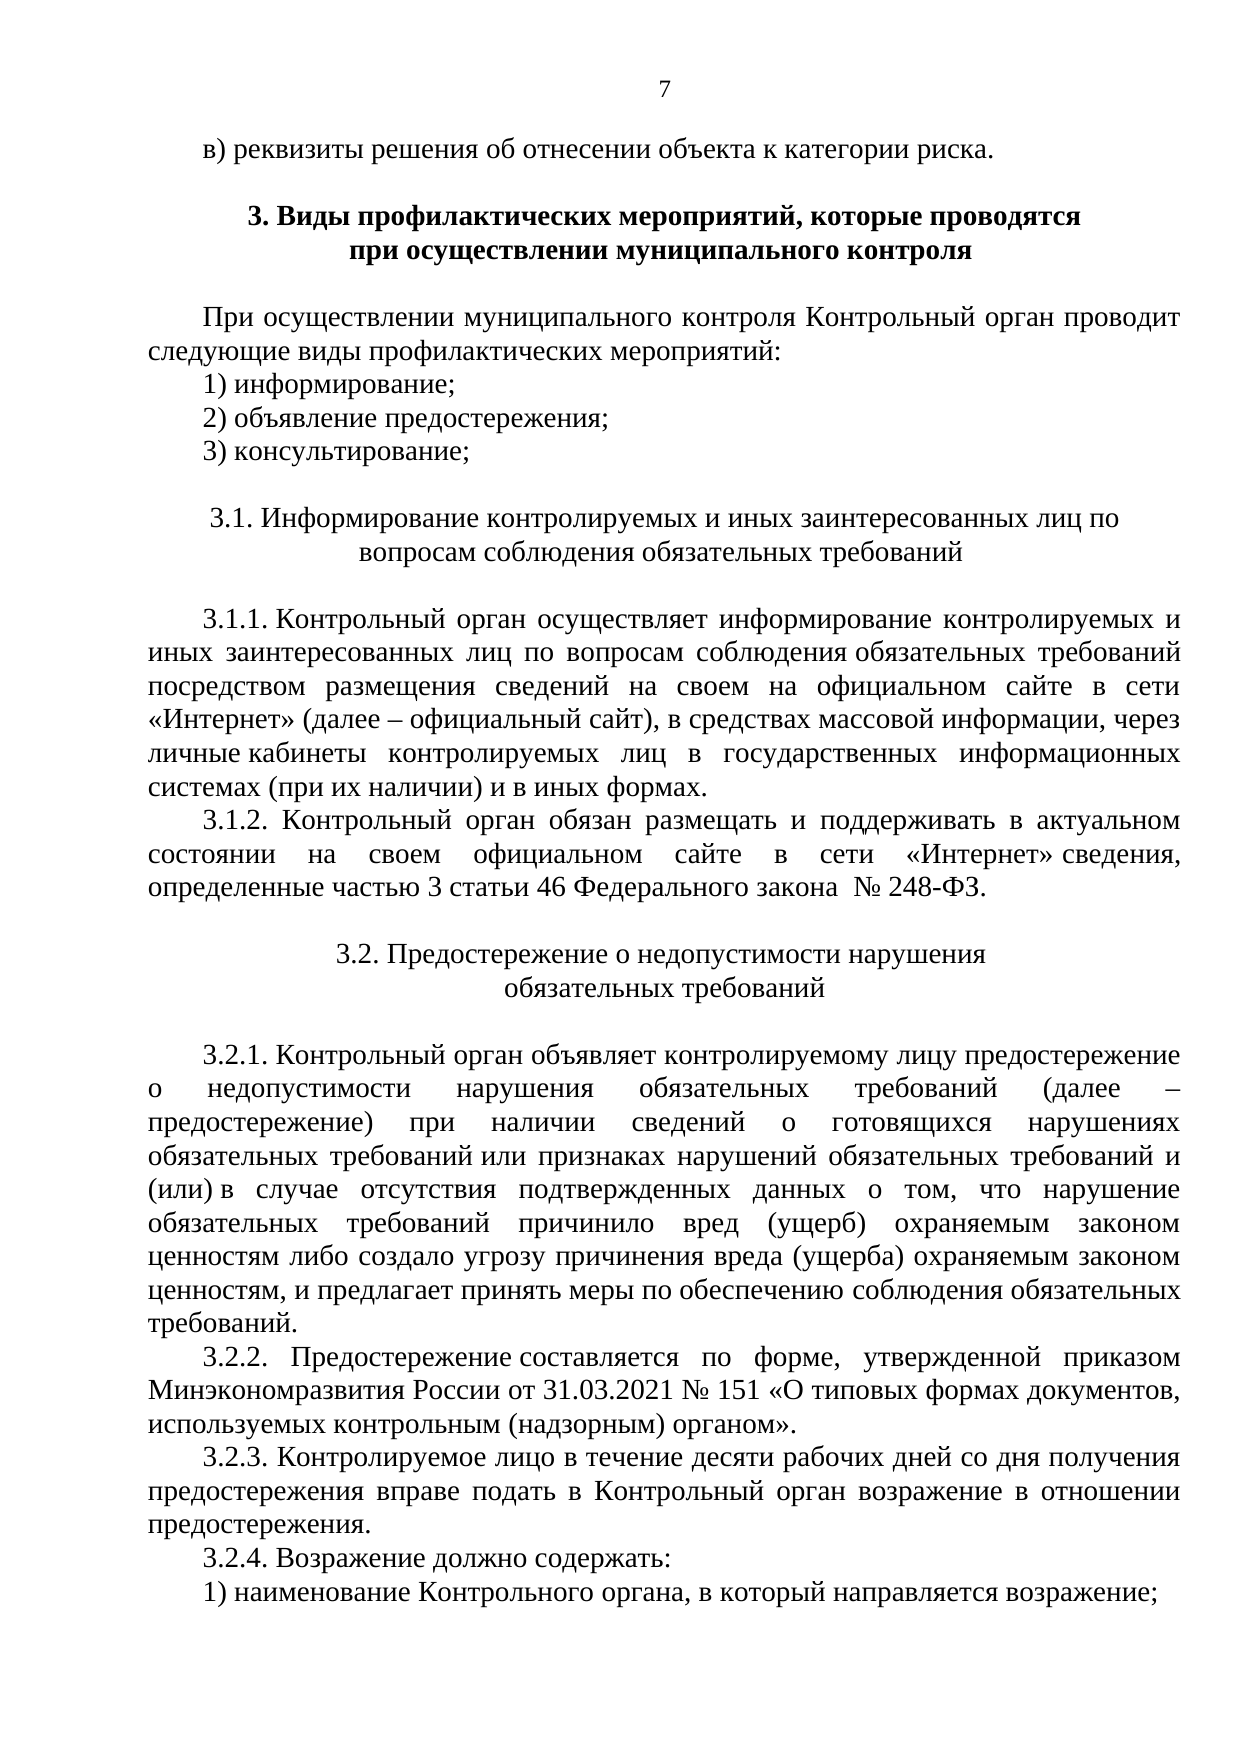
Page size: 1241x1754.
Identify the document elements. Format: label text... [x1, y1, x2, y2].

text 3.2. Предостережение о недопустимости нарушения [148, 936, 1181, 970]
text 3. Виды профилактических мероприятий, которые проводятся [148, 198, 1181, 232]
text При осуществлении муниципального контроля Контрольный орган проводит следующие виды профилактических мероприятий: [148, 299, 1181, 366]
text 1) информирование; [148, 366, 1181, 400]
text в) реквизиты решения об отнесении объекта к категории риска. [148, 131, 1181, 165]
text при осуществлении муниципального контроля [148, 232, 1181, 266]
text 3.1.2. Контрольный орган обязан размещать и поддерживать в актуальном состоянии на своем официальном сайте в сети «Интернет» сведения, определенные частью 3 статьи 46 Федерального закона № 248-ФЗ. [148, 802, 1181, 903]
text 3.2.3. Контролируемое лицо в течение десяти рабочих дней со дня получения предостережения вправе подать в Контрольный орган возражение в отношении предостережения. [148, 1439, 1181, 1540]
text 3.2.2. Предостережение составляется по форме, утвержденной приказом Минэкономразвития России от 31.03.2021 № 151 «О типовых формах документов, используемых контрольным (надзорным) органом». [148, 1339, 1181, 1439]
text обязательных требований [148, 970, 1181, 1003]
text 3) консультирование; [148, 433, 1181, 467]
text 3.2.1. Контрольный орган объявляет контролируемому лицу предостережение о недопустимости нарушения обязательных требований (далее – предостережение) при наличии сведений о готовящихся нарушениях обязательных требований или признаках нарушений обязательных требований и (или) в случае отсутствия подтвержденных данных о том, что нарушение обязательных требований причинило вред (ущерб) охраняемым законом ценностям либо создало угрозу причинения вреда (ущерба) охраняемым законом ценностям, и предлагает принять меры по обеспечению соблюдения обязательных требований. [148, 1037, 1181, 1339]
text 2) объявление предостережения; [148, 400, 1181, 433]
text 3.1. Информирование контролируемых и иных заинтересованных лиц по вопросам соблюдения обязательных требований [148, 500, 1181, 567]
text 3.1.1. Контрольный орган осуществляет информирование контролируемых и иных заинтересованных лиц по вопросам соблюдения обязательных требований посредством размещения сведений на своем на официальном сайте в сети «Интернет» (далее – официальный сайт), в средствах массовой информации, через личные кабинеты контролируемых лиц в государственных информационных системах (при их наличии) и в иных формах. [148, 601, 1181, 802]
text 1) наименование Контрольного органа, в который направляется возражение; [148, 1574, 1181, 1607]
text 3.2.4. Возражение должно содержать: [148, 1540, 1181, 1574]
